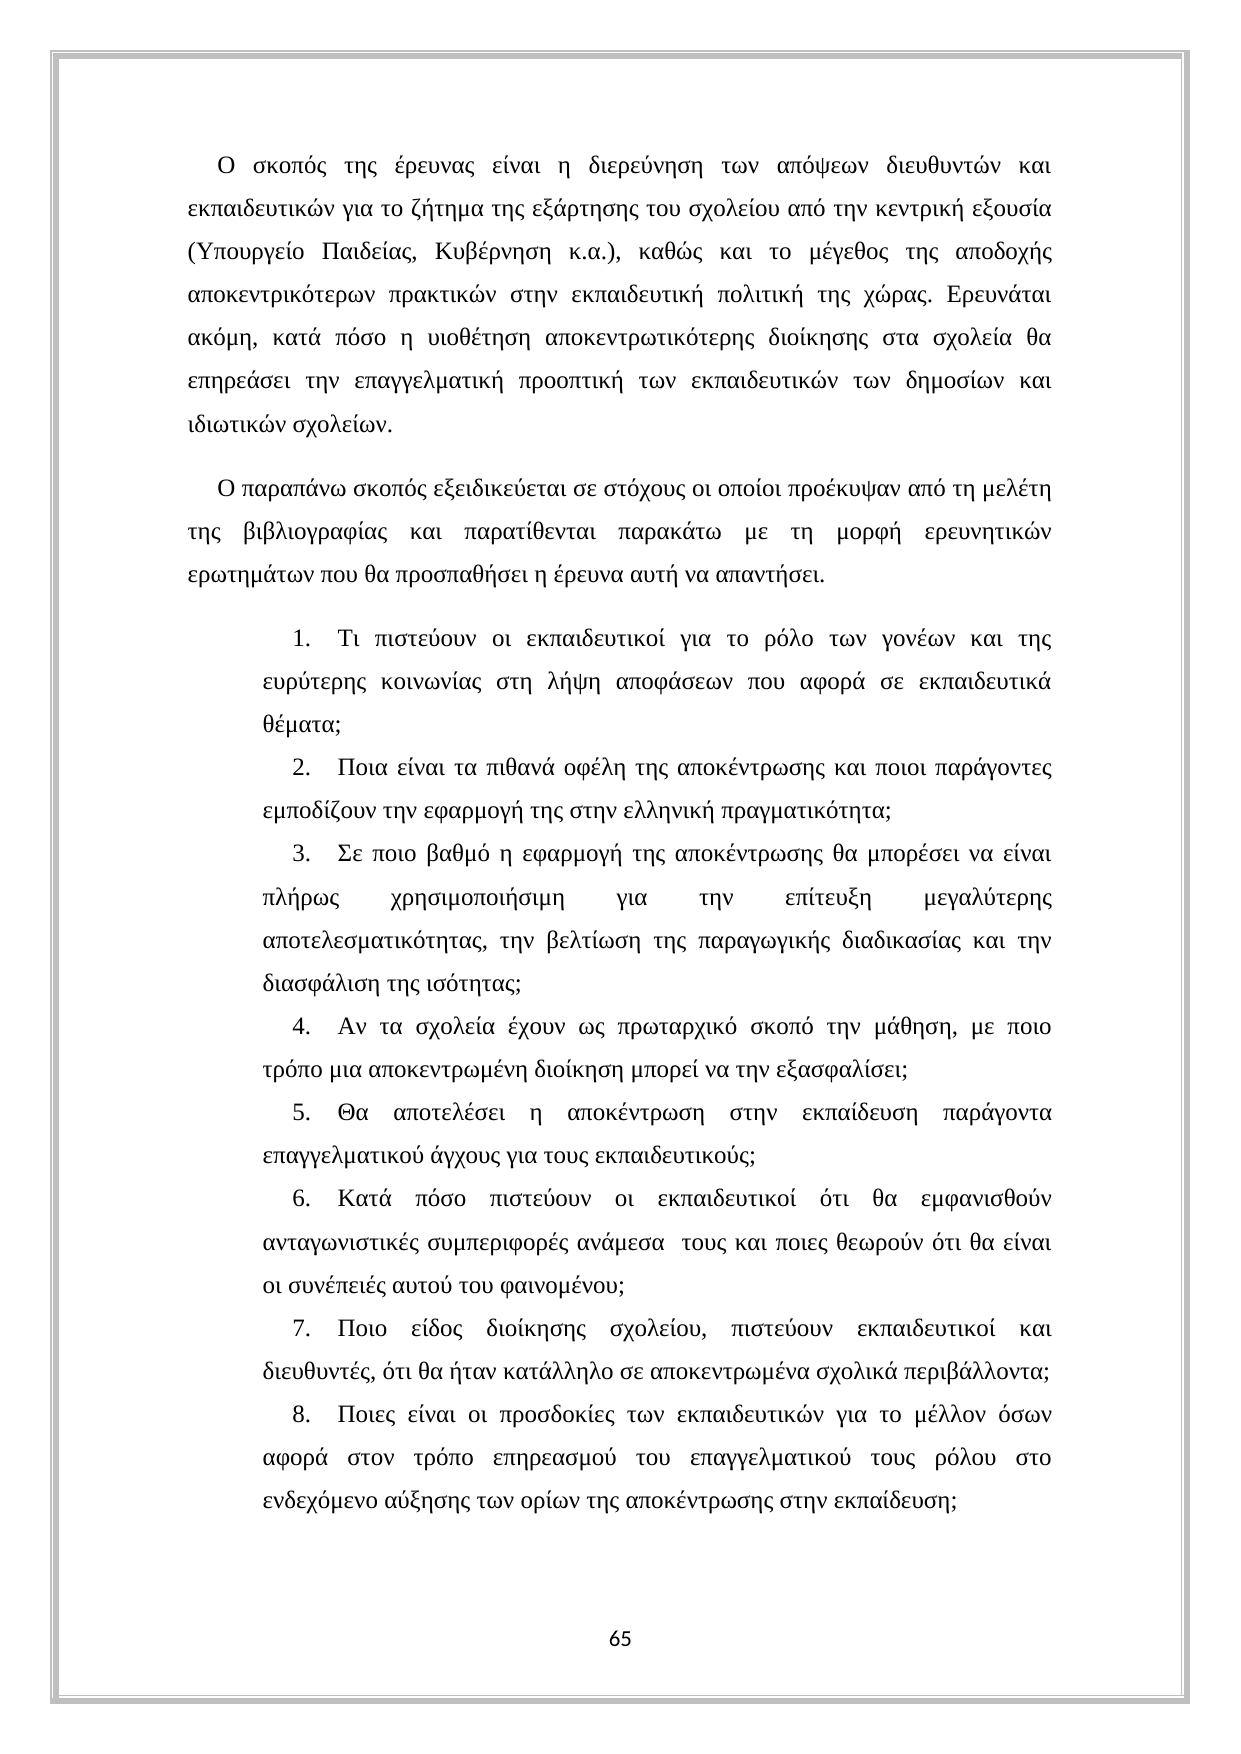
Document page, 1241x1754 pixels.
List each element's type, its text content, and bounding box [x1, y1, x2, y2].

list Ποιο είδος διοίκησης σχολείου, πιστεύουν εκπαιδευτικοί και διευθυντές, ότι θα ήταν κατάλληλο σε αποκεντρωμένα σχολικά περιβάλλοντα; [262, 1313, 1053, 1385]
text Ο παραπάνω σκοπός εξειδικεύεται σε στόχους οι οποίοι προέκυψαν από τη μελέτη της βιβλιογραφίας και παρατίθενται παρακάτω με τη μορφή ερευνητικών ερωτημάτων που θα προσπαθήσει η έρευνα αυτή να απαντήσει. [187, 473, 1053, 588]
list Κατά πόσο πιστεύουν οι εκπαιδευτικοί ότι θα εμφανισθούν ανταγωνιστικές συμπεριφορές ανάμεσα τους και ποιες θεωρούν ότι θα είναι οι συνέπειές αυτού του φαινομένου; [262, 1183, 1053, 1298]
list Ποια είναι τα πιθανά οφέλη της αποκέντρωσης και ποιοι παράγοντες εμποδίζουν την εφαρμογή της στην ελληνική πραγματικότητα; [262, 752, 1053, 824]
list Θα αποτελέσει η αποκέντρωση στην εκπαίδευση παράγοντα επαγγελματικού άγχους για τους εκπαιδευτικούς; [262, 1097, 1053, 1169]
list Τι πιστεύουν οι εκπαιδευτικοί για το ρόλο των γονέων και της ευρύτερης κοινωνίας στη λήψη αποφάσεων που αφορά σε εκπαιδευτικά θέματα; [262, 623, 1053, 738]
list Αν τα σχολεία έχουν ως πρωταρχικό σκοπό την μάθηση, με ποιο τρόπο μια αποκεντρωμένη διοίκηση μπορεί να την εξασφαλίσει; [262, 1011, 1053, 1083]
list Σε ποιο βαθμό η εφαρμογή της αποκέντρωσης θα μπορέσει να είναι πλήρως χρησιμοποιήσιμη για την επίτευξη μεγαλύτερης αποτελεσματικότητας, την βελτίωση της παραγωγικής διαδικασίας και την διασφάλιση της ισότητας; [262, 838, 1053, 997]
list Ποιες είναι οι προσδοκίες των εκπαιδευτικών για το μέλλον όσων αφορά στον τρόπο επηρεασμού του επαγγελματικού τους ρόλου στο ενδεχόμενο αύξησης των ορίων της αποκέντρωσης στην εκπαίδευση; [262, 1399, 1053, 1514]
text Ο σκοπός της έρευνας είναι η διερεύνηση των απόψεων διευθυντών και εκπαιδευτικών για το ζήτημα της εξάρτησης του σχολείου από την κεντρική εξουσία (Υπουργείο Παιδείας, Κυβέρνηση κ.α.), καθώς και το μέγεθος της αποδοχής αποκεντρικότερων πρακτικών στην εκπαιδευτική πολιτική της χώρας. Ερευνάται ακόμη, κατά πόσο η υιοθέτηση αποκεντρωτικότερης διοίκησης στα σχολεία θα επηρεάσει την επαγγελματική προοπτική των εκπαιδευτικών των δημοσίων και ιδιωτικών σχολείων. [187, 150, 1053, 437]
